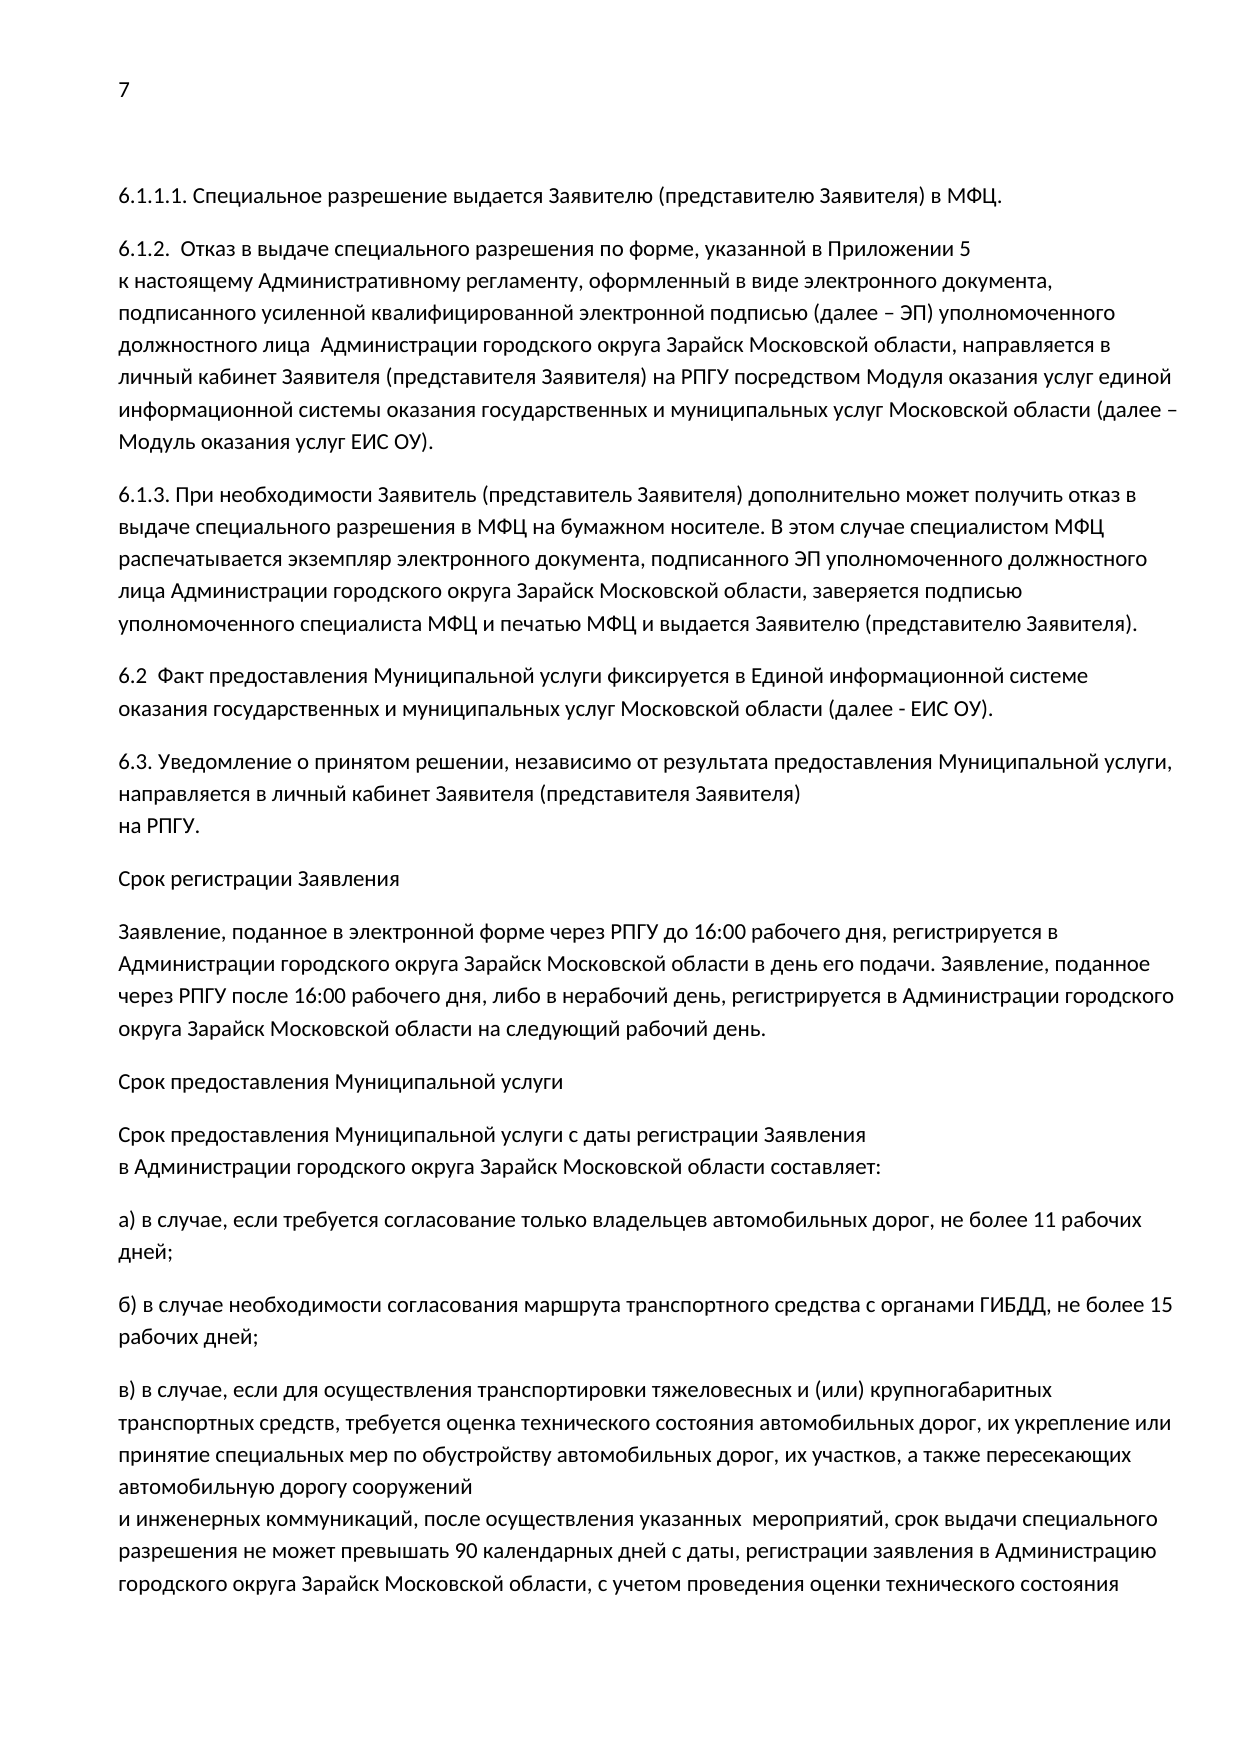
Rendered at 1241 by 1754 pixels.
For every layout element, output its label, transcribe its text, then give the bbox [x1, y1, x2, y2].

text Заявление, поданное в электронной форме через РПГУ до 16:00 рабочего дня, регистрируется в Администрации городского округа Зарайск Московской области в день его подачи. Заявление, поданное через РПГУ после 16:00 рабочего дня, либо в нерабочий день, регистрируется в Администрации городского округа Зарайск Московской области на следующий рабочий день. [118, 917, 1181, 1042]
text Срок предоставления Муниципальной услуги [118, 1067, 1181, 1095]
text Срок регистрации Заявления [118, 864, 1181, 892]
text б) в случае необходимости согласования маршрута транспортного средства с органами ГИБДД, не более 15 рабочих дней; [118, 1290, 1181, 1351]
text 6.1.3. При необходимости Заявитель (представитель Заявителя) дополнительно может получить отказ в выдаче специального разрешения в МФЦ на бумажном носителе. В этом случае специалистом МФЦ распечатывается экземпляр электронного документа, подписанного ЭП уполномоченного должностного лица Администрации городского округа Зарайск Московской области, заверяется подписью уполномоченного специалиста МФЦ и печатью МФЦ и выдается Заявителю (представителю Заявителя). [118, 480, 1181, 637]
text 6.2 Факт предоставления Муниципальной услуги фиксируется в Единой информационной системе оказания государственных и муниципальных услуг Московской области (далее - ЕИС ОУ). [118, 662, 1181, 722]
text 6.3. Уведомление о принятом решении, независимо от результата предоставления Муниципальной услуги, направляется в личный кабинет Заявителя (представителя Заявителя) на РПГУ. [118, 747, 1181, 839]
text а) в случае, если требуется согласование только владельцев автомобильных дорог, не более 11 рабочих дней; [118, 1205, 1181, 1265]
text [118, 1376, 1181, 1597]
text Срок предоставления Муниципальной услуги с даты регистрации Заявления в Администрации городского округа Зарайск Московской области составляет: [118, 1120, 1181, 1180]
text 6.1.1.1. Специальное разрешение выдается Заявителю (представителю Заявителя) в МФЦ. [118, 181, 1181, 209]
text 6.1.2. Отказ в выдаче специального разрешения по форме, указанной в Приложении 5 к настоящему Административному регламенту, оформленный в виде электронного документа, подписанного усиленной квалифицированной электронной подписью (далее – ЭП) уполномоченного должностного лица Администрации городского округа Зарайск Московской области, направляется в личный кабинет Заявителя (представителя Заявителя) на РПГУ посредством Модуля оказания услуг единой информационной системы оказания государственных и муниципальных услуг Московской области (далее – Модуль оказания услуг ЕИС ОУ). [118, 234, 1181, 455]
